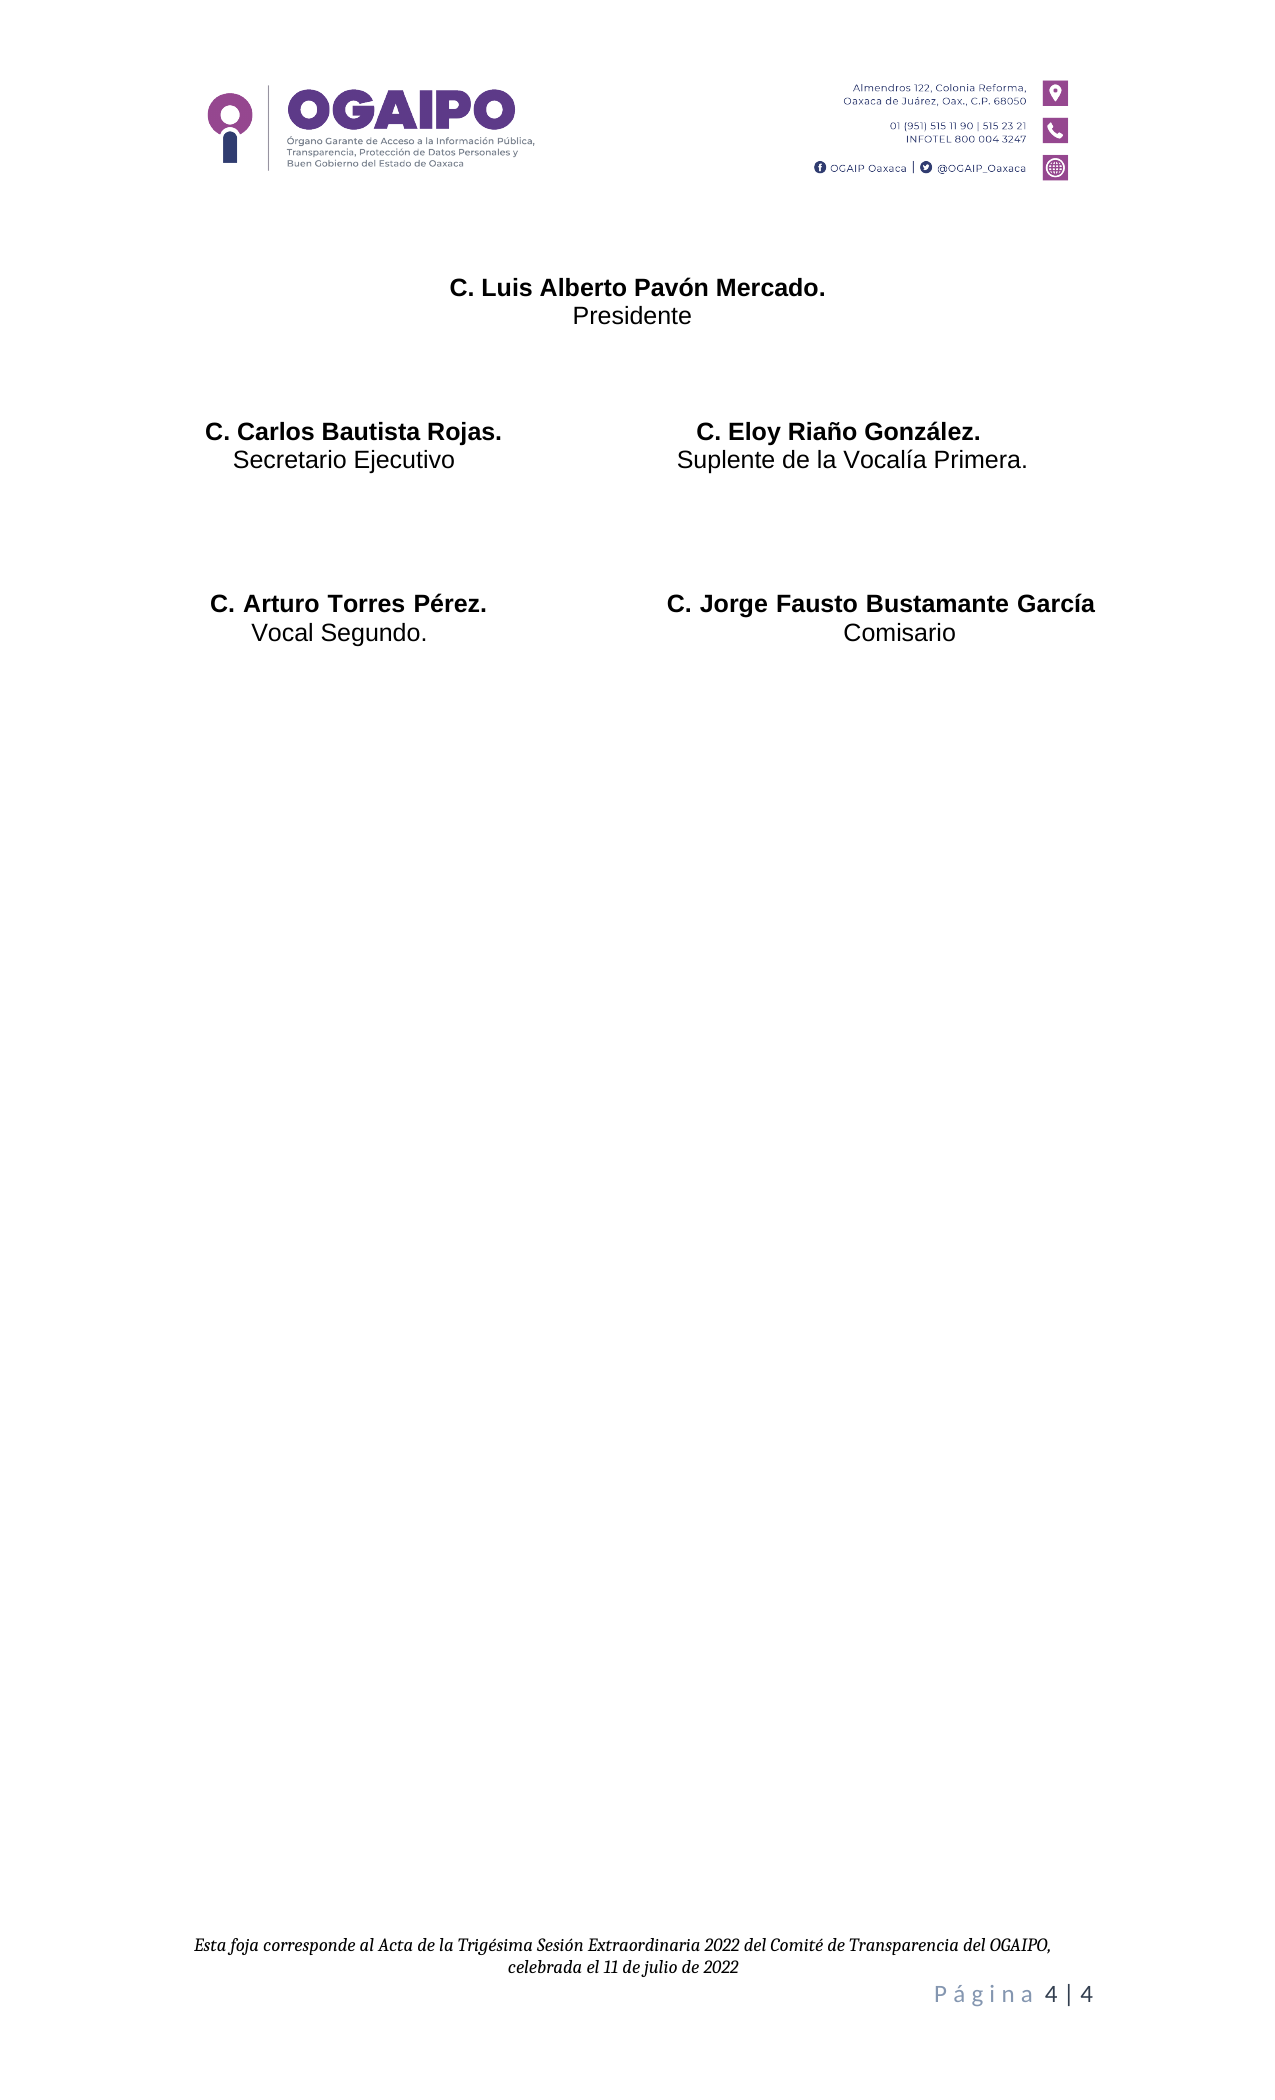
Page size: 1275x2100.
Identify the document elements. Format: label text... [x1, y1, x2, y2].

text C. Luis Alberto Pavón Mercado. [177, 273, 1098, 302]
text C. Carlos Bautista Rojas. C. Eloy Riaño González. [177, 417, 1098, 445]
text C. Arturo Torres Pérez. C. Jorge Fausto Bustamante García Vocal Segundo. Comisario [177, 589, 1098, 647]
text Secretario Ejecutivo Suplente de la Vocalía Primera. [177, 445, 1098, 474]
picture [131, 44, 1144, 213]
text Presidente [177, 302, 1098, 330]
